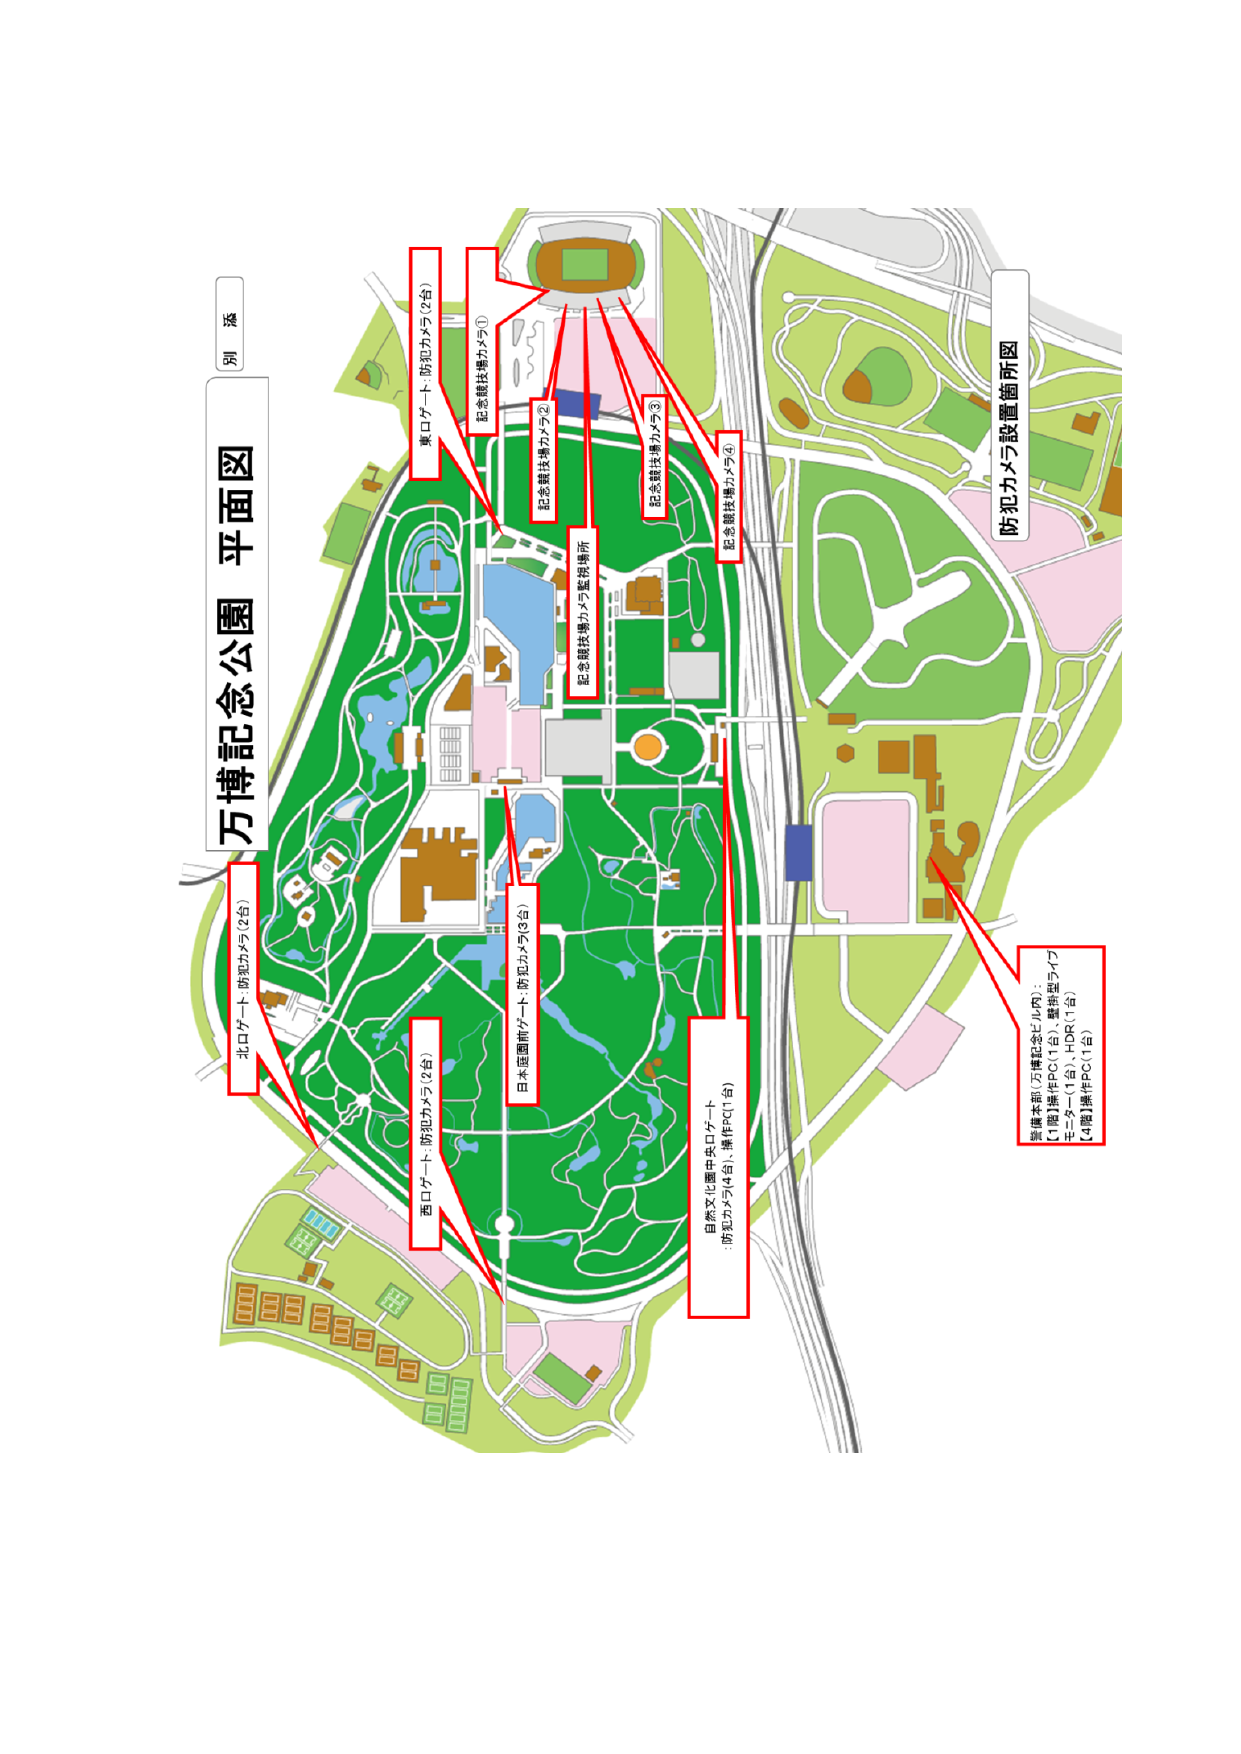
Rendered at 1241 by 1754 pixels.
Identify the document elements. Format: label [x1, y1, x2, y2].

picture [179, 209, 1122, 1452]
